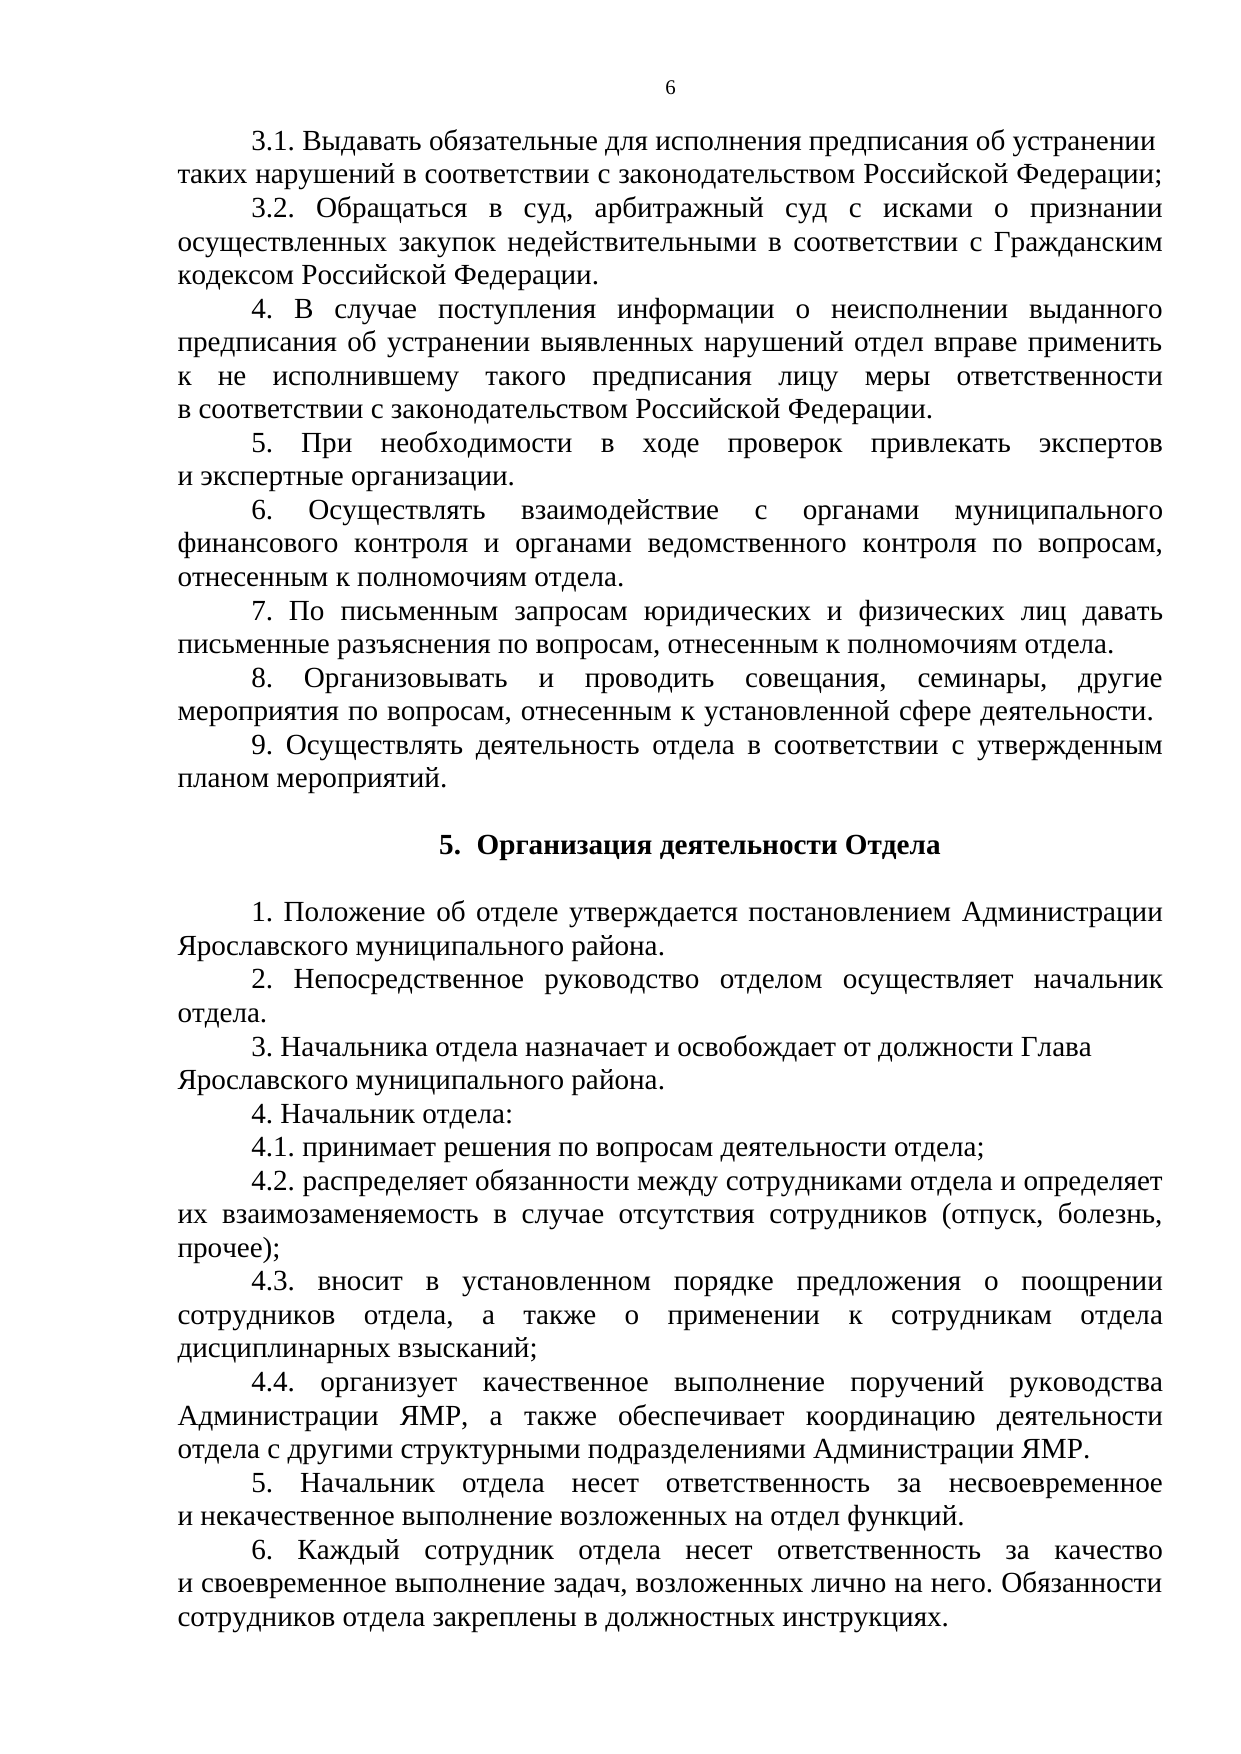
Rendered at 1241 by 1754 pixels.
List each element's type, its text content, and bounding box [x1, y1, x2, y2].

text 4.3. вносит в установленном порядке предложения о поощрении сотрудников отдела, а также о применении к сотрудникам отдела дисциплинарных взысканий; [177, 1263, 1163, 1364]
text 5. Начальник отдела несет ответственность за несвоевременное и некачественное выполнение возложенных на отдел функций. [177, 1465, 1163, 1532]
text 4.4. организует качественное выполнение поручений руководства Администрации ЯМР, а также обеспечивает координацию деятельности отдела с другими структурными подразделениями Администрации ЯМР. [177, 1364, 1163, 1465]
text 4. В случае поступления информации о неисполнении выданного предписания об устранении выявленных нарушений отдел вправе применить к не исполнившему такого предписания лицу меры ответственности в соответствии с законодательством Российской Федерации. [177, 291, 1163, 425]
text 4.2. распределяет обязанности между сотрудниками отдела и определяет их взаимозаменяемость в случае отсутствия сотрудников (отпуск, болезнь, прочее); [177, 1163, 1163, 1263]
list 3.1. Выдавать обязательные для исполнения предписания об устранении [177, 123, 1163, 157]
text 4. Начальник отдела: [177, 1096, 1163, 1129]
list 3. Начальника отдела назначает и освобождает от должности Глава [177, 1029, 1163, 1062]
list 2. Непосредственное руководство отделом осуществляет начальник отдела. [177, 962, 1163, 1029]
text 4.1. принимает решения по вопросам деятельности отдела; [177, 1129, 1163, 1163]
text Ярославского муниципального района. [177, 1062, 1163, 1096]
list Организация деятельности Отдела [216, 827, 1163, 861]
text 7. По письменным запросам юридических и физических лиц давать письменные разъяснения по вопросам, отнесенным к полномочиям отдела. 8. Организовывать и проводить совещания, семинары, другие мероприятия по вопросам, отнесенным к установленной сфере деятельности. 9. Осуществлять деятельность отдела в соответствии с утвержденным планом мероприятий. [177, 593, 1163, 794]
list 1. Положение об отделе утверждается постановлением Администрации Ярославского муниципального района. [177, 894, 1163, 962]
text таких нарушений в соответствии с законодательством Российской Федерации; 3.2. Обращаться в суд, арбитражный суд с исками о признании осуществленных закупок недействительными в соответствии с Гражданским кодексом Российской Федерации. [177, 157, 1163, 291]
text 6. Осуществлять взаимодействие с органами муниципального финансового контроля и органами ведомственного контроля по вопросам, отнесенным к полномочиям отдела. [177, 492, 1163, 593]
text 5. При необходимости в ходе проверок привлекать экспертов и экспертные организации. [177, 425, 1163, 492]
text 6. Каждый сотрудник отдела несет ответственность за качество и своевременное выполнение задач, возложенных лично на него. Обязанности сотрудников отдела закреплены в должностных инструкциях. [177, 1532, 1163, 1632]
